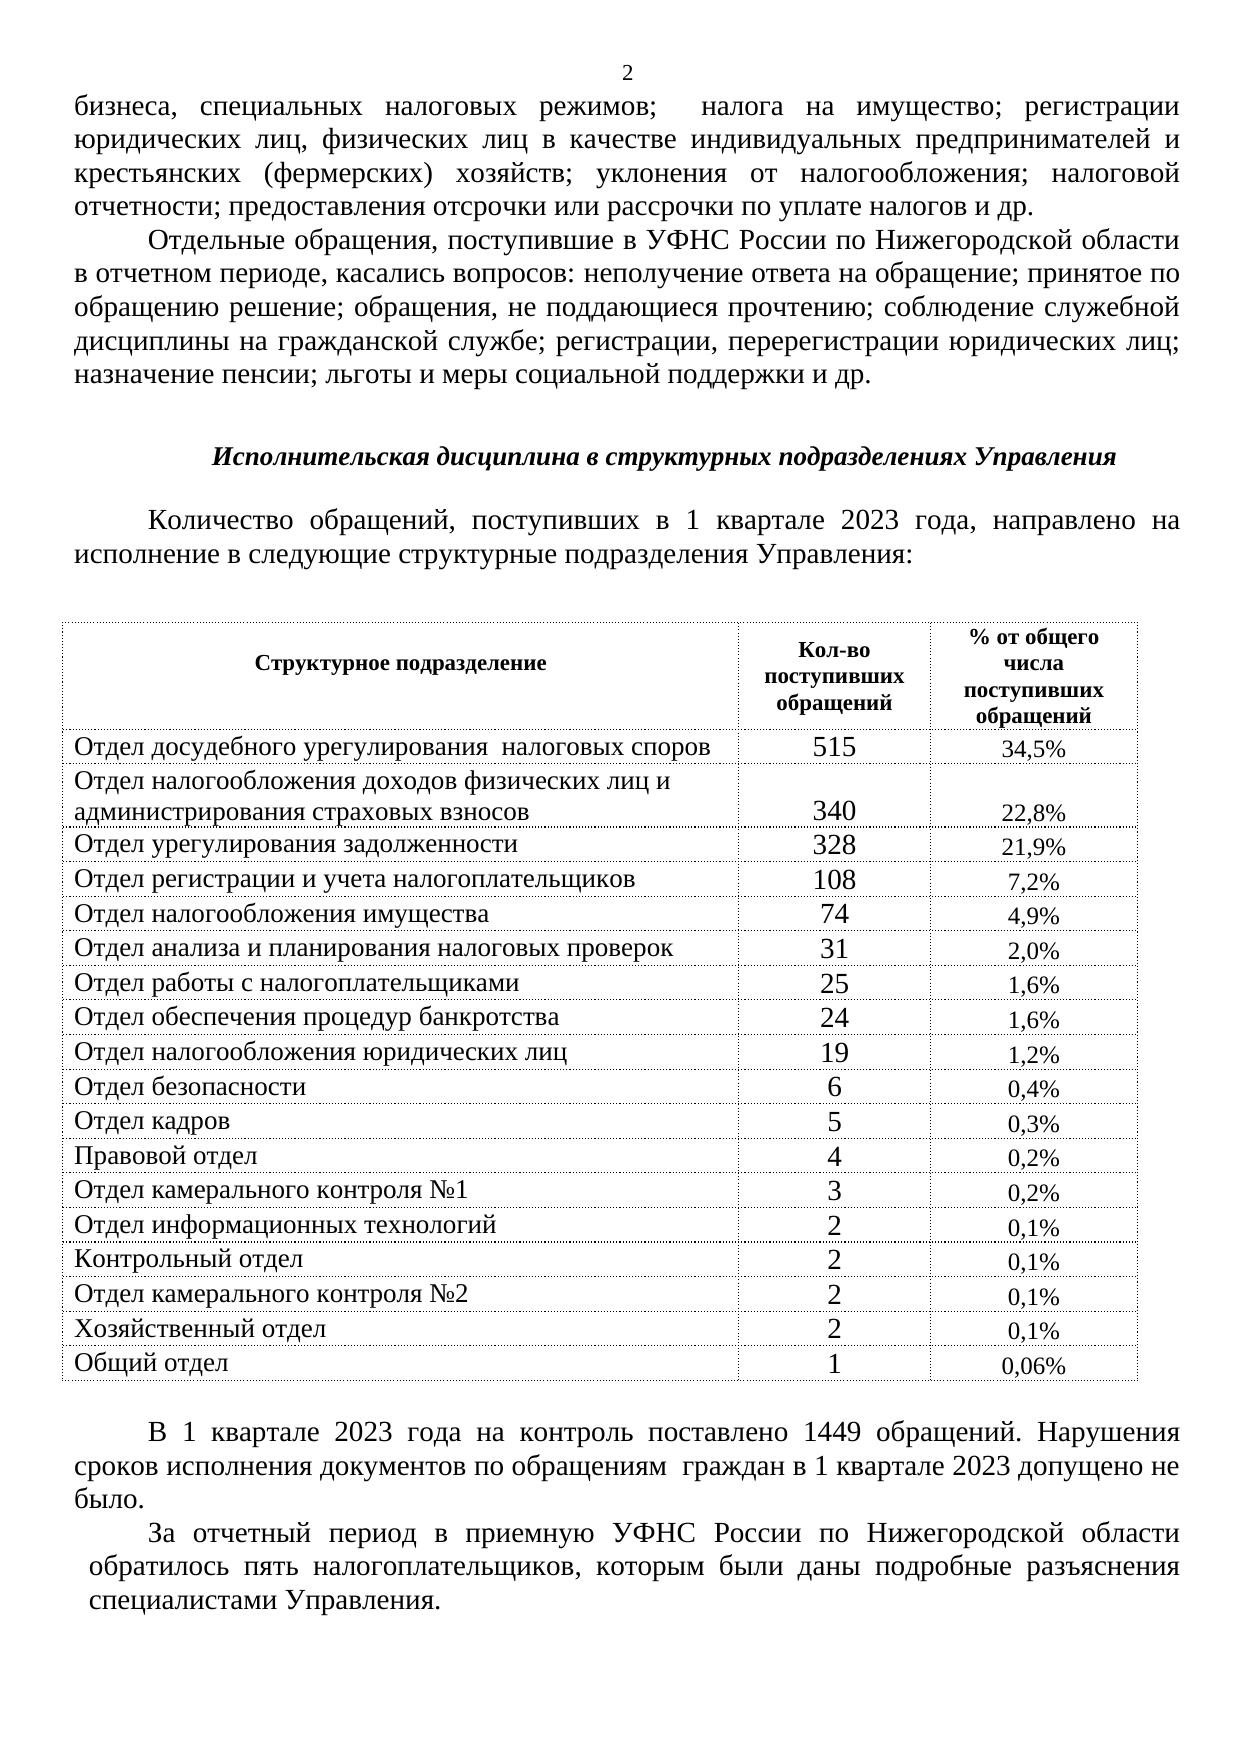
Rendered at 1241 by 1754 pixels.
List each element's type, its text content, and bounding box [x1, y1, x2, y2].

table_cell 328 [738, 826, 930, 861]
table_cell 6 [738, 1069, 930, 1103]
table_cell 34,5% [930, 729, 1137, 763]
table_cell 0,2% [930, 1138, 1137, 1172]
table_cell 25 [738, 965, 930, 999]
table_cell 31 [738, 930, 930, 965]
table_cell 340 [738, 763, 930, 826]
table_cell 2 [738, 1276, 930, 1311]
table_cell 2 [738, 1207, 930, 1241]
table_cell Отдел анализа и планирования налоговых проверок [63, 930, 738, 965]
table_cell Отдел работы с налогоплательщиками [63, 965, 738, 999]
table_cell 4 [738, 1138, 930, 1172]
table_cell Общий отдел [63, 1345, 738, 1380]
table_cell Отдел налогообложения юридических лиц [63, 1034, 738, 1068]
table_cell 0,1% [930, 1276, 1137, 1311]
table_cell 4,9% [930, 896, 1137, 930]
table_cell 0,2% [930, 1172, 1137, 1207]
table_cell 19 [738, 1034, 930, 1068]
table_header Кол-во поступивших обращений [738, 622, 930, 728]
text В 1 квартале 2023 года на контроль поставлено 1449 обращений. Нарушения сроков исполнения документов по обращениям граждан в 1 квартале 2023 допущено не было. [74, 1414, 1181, 1515]
table_cell 24 [738, 999, 930, 1034]
table_cell Отдел урегулирования задолженности [63, 826, 738, 861]
text За отчетный период в приемную УФНС России по Нижегородской области обратилось пять налогоплательщиков, которым были даны подробные разъяснения специалистами Управления. [89, 1515, 1181, 1616]
table_header Структурное подразделение [63, 622, 738, 728]
table_cell Правовой отдел [63, 1138, 738, 1172]
table_cell 0,06% [930, 1345, 1137, 1380]
table_cell 0,1% [930, 1241, 1137, 1276]
table_cell Отдел информационных технологий [63, 1207, 738, 1241]
table_cell 2 [738, 1311, 930, 1345]
text Количество обращений, поступивших в 1 квартале 2023 года, направлено на исполнение в следующие структурные подразделения Управления: [74, 502, 1181, 569]
text Исполнительская дисциплина в структурных подразделениях Управления [74, 440, 1181, 471]
table_cell 0,3% [930, 1103, 1137, 1138]
text Отдельные обращения, поступившие в УФНС России по Нижегородской области в отчетном периоде, касались вопросов: неполучение ответа на обращение; принятое по обращению решение; обращения, не поддающиеся прочтению; соблюдение служебной дисциплины на гражданской службе; регистрации, перерегистрации юридических лиц; назначение пенсии; льготы и меры социальной поддержки и др. [74, 222, 1181, 390]
table_cell 5 [738, 1103, 930, 1138]
table_cell 2,0% [930, 930, 1137, 965]
table_cell Отдел камерального контроля №1 [63, 1172, 738, 1207]
table_cell 1 [738, 1345, 930, 1380]
table_cell 7,2% [930, 861, 1137, 896]
table_cell 74 [738, 896, 930, 930]
table_header % от общего числа поступивших обращений [930, 622, 1137, 728]
table_cell Отдел налогообложения имущества [63, 896, 738, 930]
table_cell Отдел регистрации и учета налогоплательщиков [63, 861, 738, 896]
table_cell 515 [738, 729, 930, 763]
table_cell 0,1% [930, 1207, 1137, 1241]
table_cell 2 [738, 1241, 930, 1276]
table_cell Отдел досудебного урегулирования налоговых споров [63, 729, 738, 763]
table_cell 0,4% [930, 1069, 1137, 1103]
table_cell Отдел обеспечения процедур банкротства [63, 999, 738, 1034]
table_cell 21,9% [930, 826, 1137, 861]
table_cell 1,6% [930, 965, 1137, 999]
table_cell 1,6% [930, 999, 1137, 1034]
table_cell Контрольный отдел [63, 1241, 738, 1276]
table_cell 22,8% [930, 763, 1137, 826]
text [74, 88, 1181, 222]
table_cell 108 [738, 861, 930, 896]
table_cell 3 [738, 1172, 930, 1207]
table_cell Отдел безопасности [63, 1069, 738, 1103]
table_cell Хозяйственный отдел [63, 1311, 738, 1345]
table_cell Отдел налогообложения доходов физических лиц и администрирования страховых взносов [63, 763, 738, 826]
table_cell 0,1% [930, 1311, 1137, 1345]
table_cell Отдел камерального контроля №2 [63, 1276, 738, 1311]
table_cell 1,2% [930, 1034, 1137, 1068]
table_cell Отдел кадров [63, 1103, 738, 1138]
